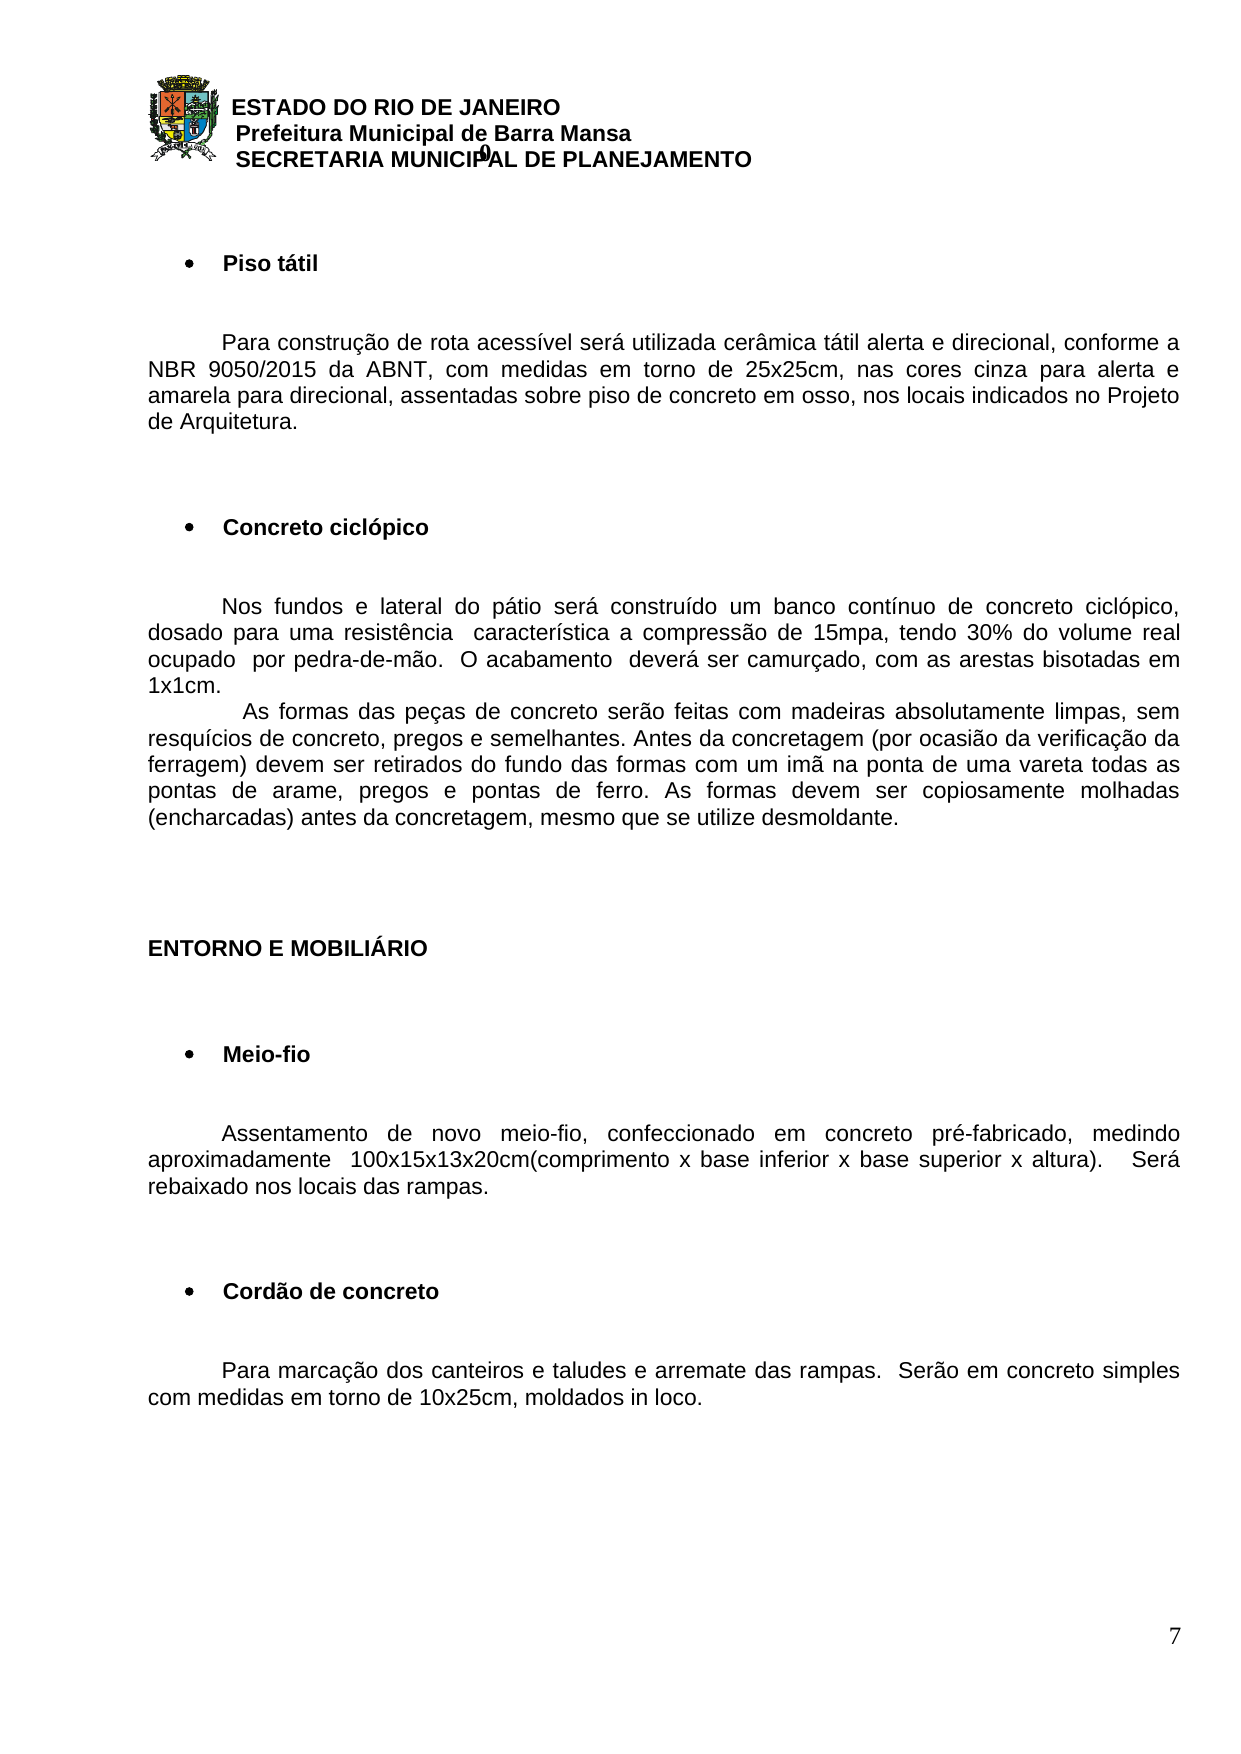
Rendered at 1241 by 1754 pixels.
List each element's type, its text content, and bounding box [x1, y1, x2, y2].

list Cordão de concreto [185, 1278, 1181, 1304]
text Nos fundos e lateral do pátio será construído um banco contínuo de concreto ciclópico, dosado para uma resistência característica a compressão de 15mpa, tendo 30% do volume real ocupado por pedra-de-mão. O acabamento deverá ser camurçado, com as arestas bisotadas em 1x1cm. [148, 593, 1181, 698]
list Concreto ciclópico [185, 514, 1181, 540]
text ENTORNO E MOBILIÁRIO [148, 935, 1181, 962]
text As formas das peças de concreto serão feitas com madeiras absolutamente limpas, sem resquícios de concreto, pregos e semelhantes. Antes da concretagem (por ocasião da verificação da ferragem) devem ser retirados do fundo das formas com um imã na ponta de uma vareta todas as pontas de arame, pregos e pontas de ferro. As formas devem ser copiosamente molhadas (encharcadas) antes da concretagem, mesmo que se utilize desmoldante. [148, 698, 1181, 830]
text Para construção de rota acessível será utilizada cerâmica tátil alerta e direcional, conforme a NBR 9050/2015 da ABNT, com medidas em torno de 25x25cm, nas cores cinza para alerta e amarela para direcional, assentadas sobre piso de concreto em osso, nos locais indicados no Projeto de Arquitetura. [148, 329, 1181, 435]
list Piso tátil [185, 250, 1181, 277]
list Meio-fio [185, 1041, 1181, 1067]
text Assentamento de novo meio-fio, confeccionado em concreto pré-fabricado, medindo aproximadamente 100x15x13x20cm(comprimento x base inferior x base superior x altura). Será rebaixado nos locais das rampas. [148, 1120, 1181, 1199]
text Para marcação dos canteiros e taludes e arremate das rampas. Serão em concreto simples com medidas em torno de 10x25cm, moldados in loco. [148, 1357, 1181, 1410]
